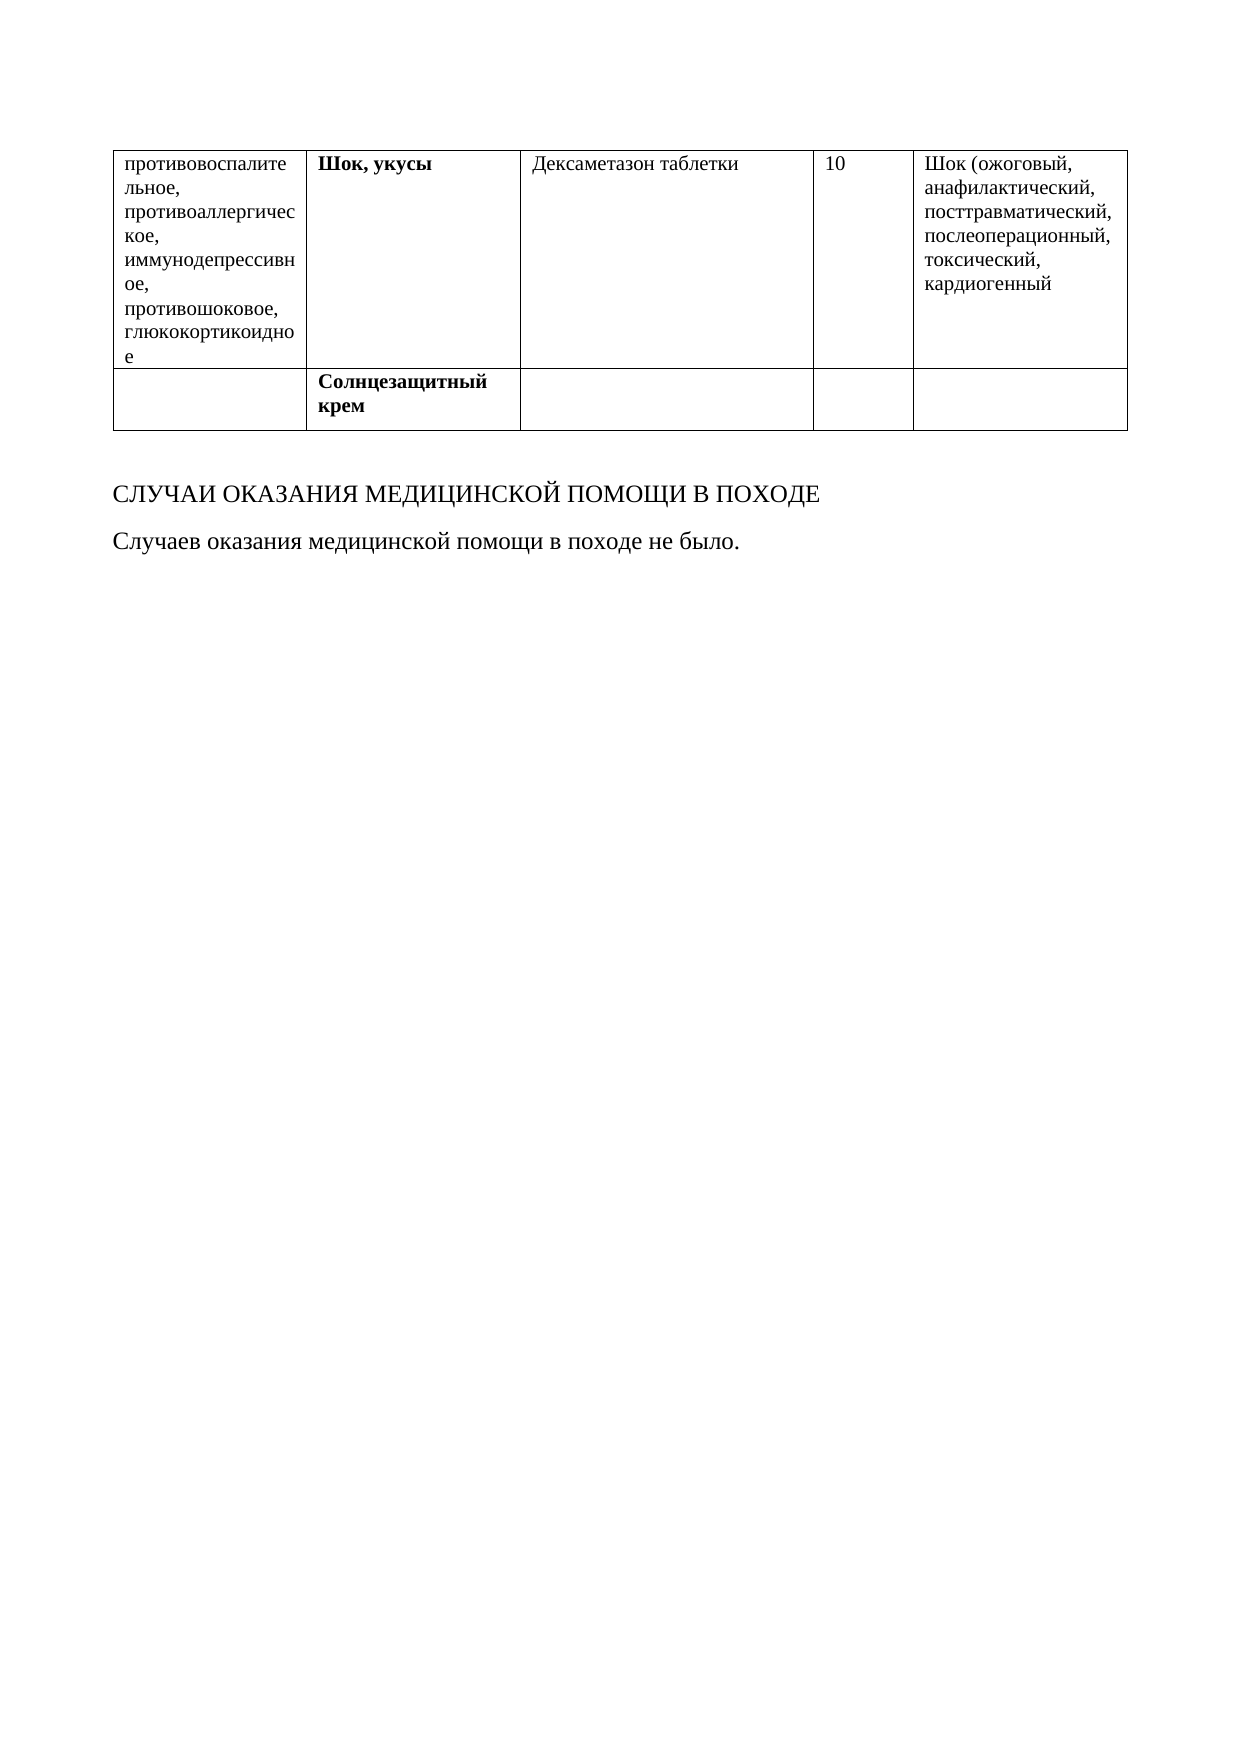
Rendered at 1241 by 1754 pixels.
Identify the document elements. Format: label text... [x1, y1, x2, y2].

table_cell [114, 369, 306, 430]
text Случаев оказания медицинской помощи в походе не было. [112, 526, 1128, 555]
table_cell [521, 369, 813, 430]
table_cell Солнцезащитный крем [307, 369, 520, 430]
table_cell 10 [814, 151, 913, 368]
table_cell Шок (ожоговый, анафилактический, посттравматический, послеоперационный, токсический, кардиогенный [914, 151, 1127, 368]
table_cell Дексаметазон таблетки [521, 151, 813, 368]
table_cell [814, 369, 913, 430]
table_cell противовоспалительное, противоаллергическое, иммунодепрессивное, противошоковое, глюкокортикоидное [114, 151, 306, 368]
table_cell Шок, укусы [307, 151, 520, 368]
table_cell [914, 369, 1127, 430]
text СЛУЧАИ ОКАЗАНИЯ МЕДИЦИНСКОЙ ПОМОЩИ В ПОХОДЕ [112, 479, 1128, 507]
